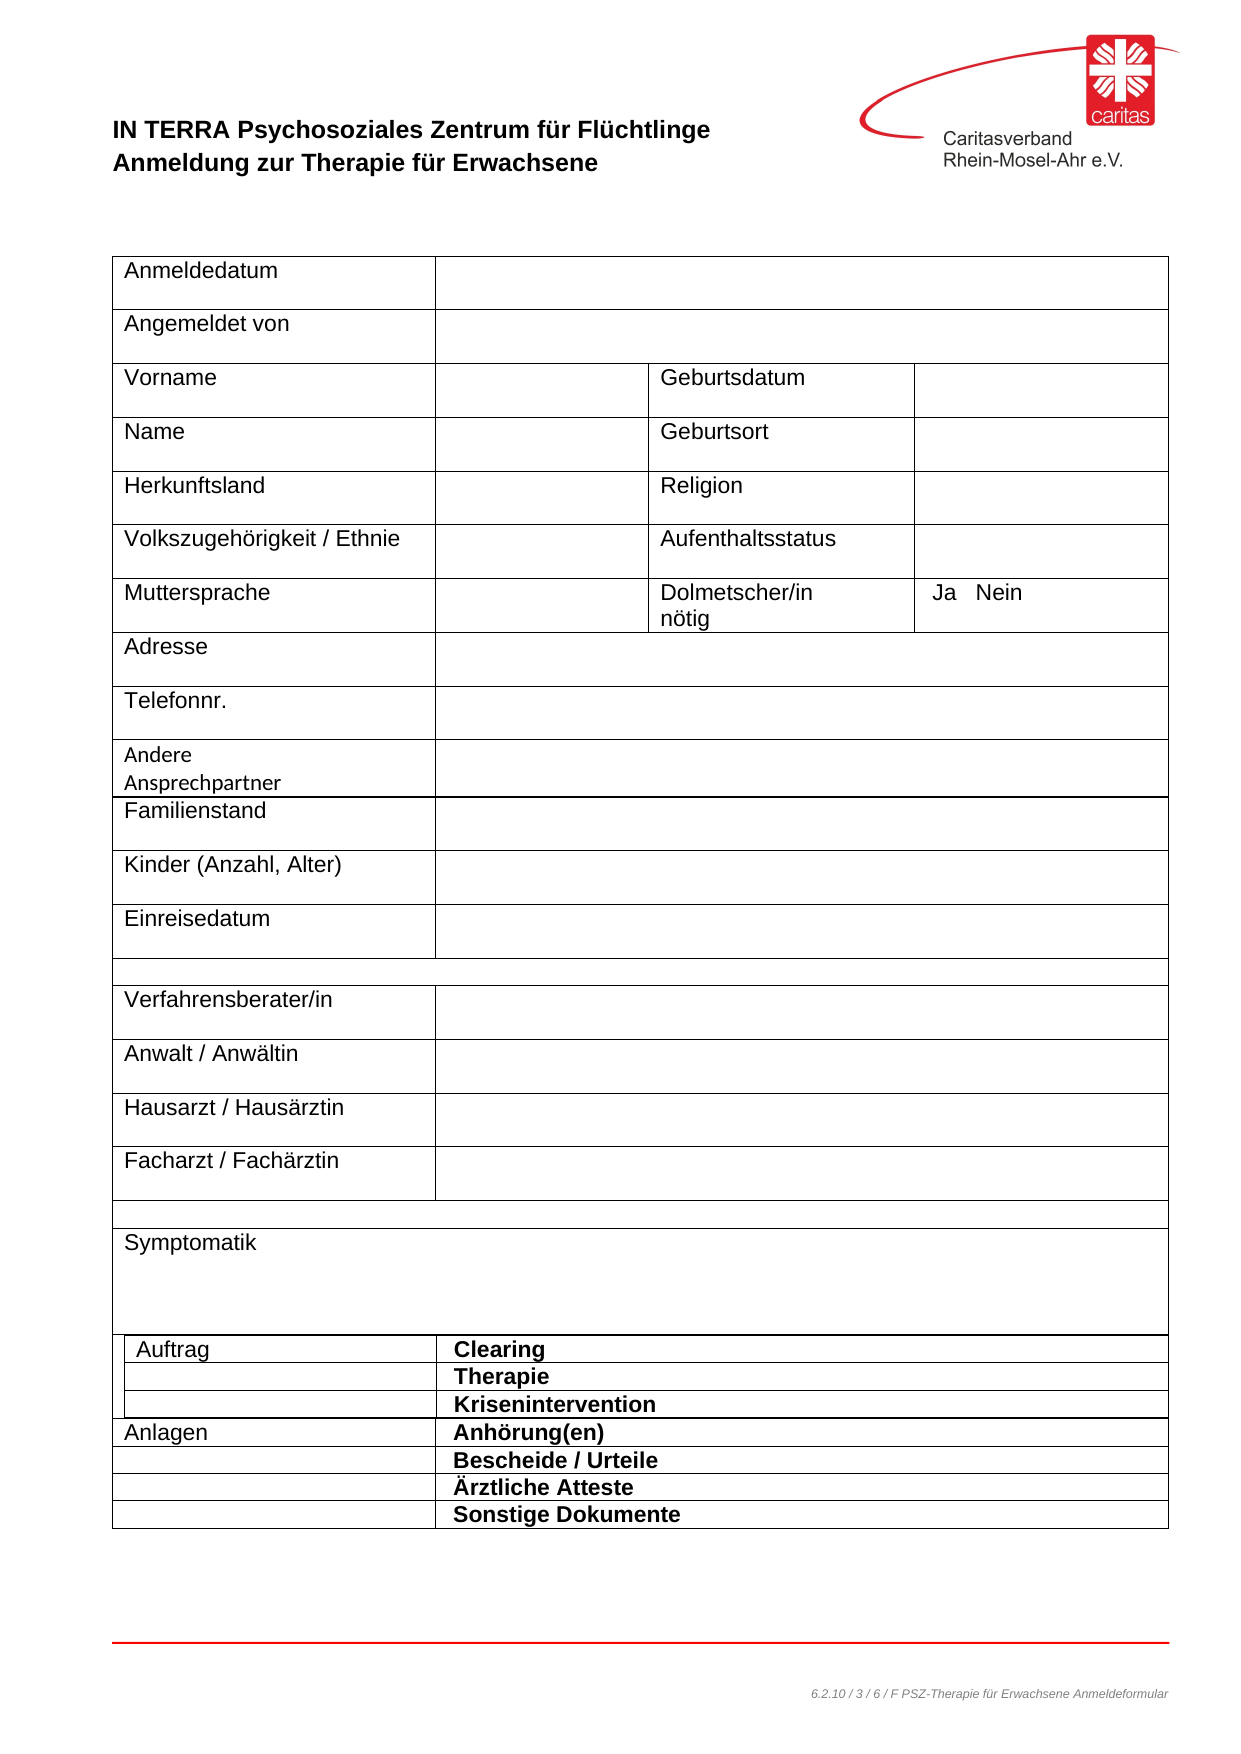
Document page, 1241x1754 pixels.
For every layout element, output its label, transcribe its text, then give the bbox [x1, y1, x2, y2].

table_cell Anlagen [113, 1419, 435, 1446]
table_cell [915, 525, 1168, 578]
table_cell [113, 1447, 435, 1473]
table_cell Muttersprache [113, 579, 435, 632]
table_cell Einreisedatum [113, 905, 435, 958]
table_header [436, 257, 1168, 309]
table_cell [125, 1391, 436, 1417]
table_cell [436, 851, 1168, 904]
table_cell Angemeldet von [113, 310, 435, 363]
table_cell [437, 1336, 1168, 1362]
table_header Anmeldedatum [113, 257, 435, 309]
table_cell [436, 418, 648, 471]
table_cell [436, 1040, 1168, 1092]
table_cell Verfahrensberater/in [113, 986, 435, 1039]
table_cell Familienstand [113, 798, 435, 850]
table_cell [436, 364, 648, 417]
table_cell Ja Nein [915, 579, 1168, 632]
table_cell Kinder (Anzahl, Alter) [113, 851, 435, 904]
table_cell Name [113, 418, 435, 471]
table_cell [436, 525, 648, 578]
table_cell [436, 579, 648, 632]
table_cell [437, 1363, 1168, 1390]
table_cell Religion [649, 472, 914, 524]
table_cell Adresse [113, 633, 435, 686]
table_cell [125, 1363, 436, 1390]
table_cell [436, 1094, 1168, 1146]
picture [859, 34, 1181, 167]
table_cell [436, 687, 1168, 739]
table_cell [915, 364, 1168, 417]
table_cell [113, 959, 1168, 985]
table_cell Vorname [113, 364, 435, 417]
table_cell [436, 798, 1168, 850]
table_cell [436, 472, 648, 524]
table_cell Telefonnr. [113, 687, 435, 739]
table_cell [113, 1474, 435, 1500]
table_cell [125, 1336, 436, 1362]
table_cell Symptomatik [113, 1229, 1168, 1334]
table_cell [437, 1391, 1168, 1417]
table_cell Herkunftsland [113, 472, 435, 524]
table_cell Geburtsdatum [649, 364, 914, 417]
table_cell Hausarzt / Hausärztin [113, 1094, 435, 1146]
table_cell [436, 1147, 1168, 1200]
table_cell Volkszugehörigkeit / Ethnie [113, 525, 435, 578]
table_cell [436, 633, 1168, 686]
table_cell Sonstige Dokumente [436, 1501, 1168, 1528]
table_cell [113, 1201, 1168, 1227]
table_cell [113, 1501, 435, 1528]
table_cell [436, 310, 1168, 363]
table_cell Bescheide / Urteile [436, 1447, 1168, 1473]
table_cell Geburtsort [649, 418, 914, 471]
table_cell [915, 418, 1168, 471]
table_cell Andere Ansprechpartner [113, 740, 435, 796]
table_cell [436, 740, 1168, 796]
table_cell Anwalt / Anwältin [113, 1040, 435, 1092]
table_cell Facharzt / Fachärztin [113, 1147, 435, 1200]
table_cell Dolmetscher/in nötig [649, 579, 914, 632]
table_cell [436, 986, 1168, 1039]
table_cell [113, 1335, 124, 1418]
table_cell [436, 905, 1168, 958]
table_cell Aufenthaltsstatus [649, 525, 914, 578]
table_cell Ärztliche Atteste [436, 1474, 1168, 1500]
table_cell Anhörung(en) [436, 1419, 1168, 1446]
table_cell [915, 472, 1168, 524]
